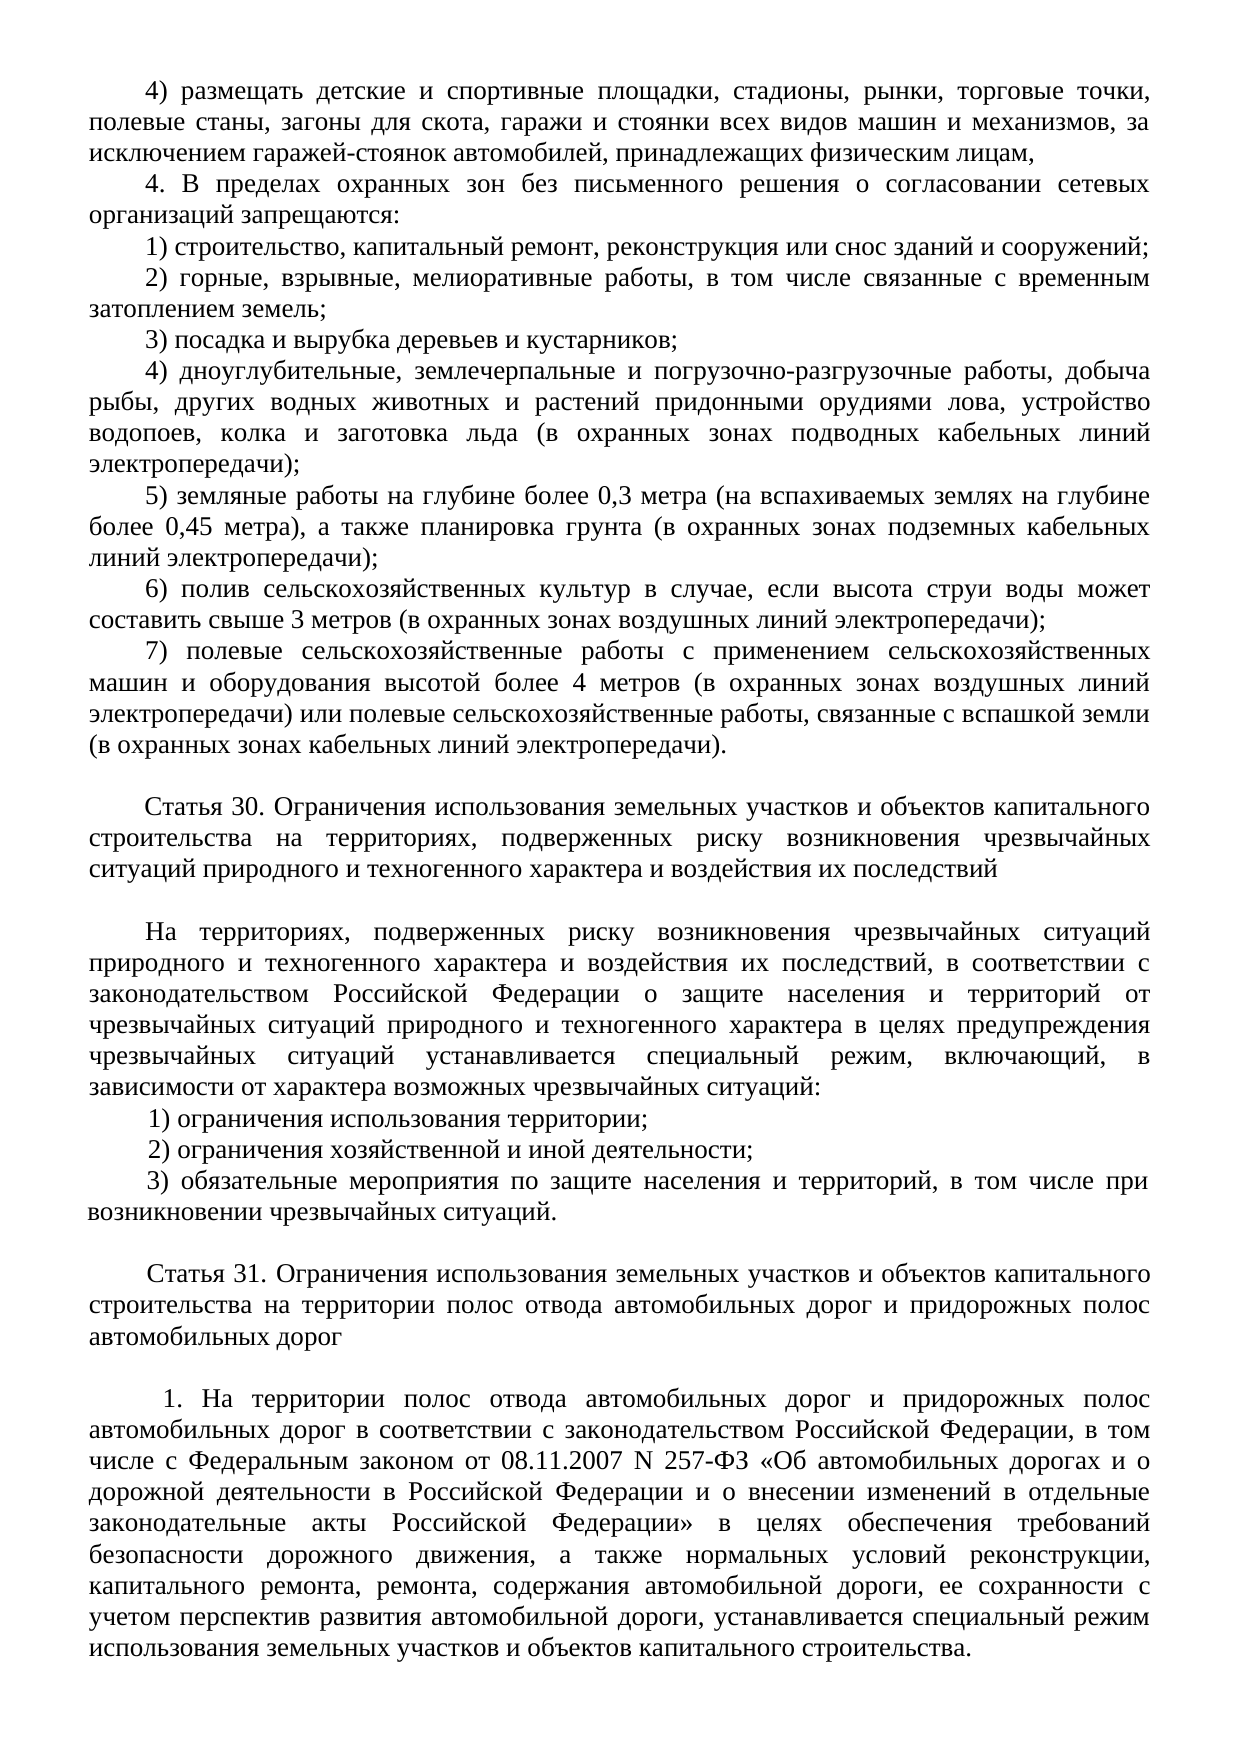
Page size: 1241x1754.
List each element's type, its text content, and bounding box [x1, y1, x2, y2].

text 2) ограничения хозяйственной и иной деятельности; [89, 1133, 1152, 1164]
text 4. В пределах охранных зон без письменного решения о согласовании сетевых организаций запрещаются: [89, 167, 1152, 229]
text 3) посадка и вырубка деревьев и кустарников; [89, 323, 1152, 354]
text 3) обязательные мероприятия по защите населения и территорий, в том числе при возникновении чрезвычайных ситуаций. [89, 1164, 1152, 1226]
text 7) полевые сельскохозяйственные работы с применением сельскохозяйственных машин и оборудования высотой более 4 метров (в охранных зонах воздушных линий электропередачи) или полевые сельскохозяйственные работы, связанные с вспашкой земли (в охранных зонах кабельных линий электропередачи). [89, 634, 1152, 759]
text 6) полив сельскохозяйственных культур в случае, если высота струи воды может составить свыше 3 метров (в охранных зонах воздушных линий электропередачи); [89, 572, 1152, 634]
text На территориях, подверженных риску возникновения чрезвычайных ситуаций природного и техногенного характера и воздействия их последствий, в соответствии с законодательством Российской Федерации о защите населения и территорий от чрезвычайных ситуаций природного и техногенного характера в целях предупреждения чрезвычайных ситуаций устанавливается специальный режим, включающий, в зависимости от характера возможных чрезвычайных ситуаций: [89, 915, 1152, 1102]
text 1) строительство, капитальный ремонт, реконструкция или снос зданий и сооружений; [89, 229, 1152, 261]
text Статья 30. Ограничения использования земельных участков и объектов капитального строительства на территориях, подверженных риску возникновения чрезвычайных ситуаций природного и техногенного характера и воздействия их последствий [89, 790, 1152, 884]
text 4) дноуглубительные, землечерпальные и погрузочно-разгрузочные работы, добыча рыбы, других водных животных и растений придонными орудиями лова, устройство водопоев, колка и заготовка льда (в охранных зонах подводных кабельных линий электропередачи); [89, 354, 1152, 479]
text 2) горные, взрывные, мелиоративные работы, в том числе связанные с временным затоплением земель; [89, 261, 1152, 323]
text 4) размещать детские и спортивные площадки, стадионы, рынки, торговые точки, полевые станы, загоны для скота, гаражи и стоянки всех видов машин и механизмов, за исключением гаражей-стоянок автомобилей, принадлежащих физическим лицам, [89, 74, 1152, 167]
text 5) земляные работы на глубине более 0,3 метра (на вспахиваемых землях на глубине более 0,45 метра), а также планировка грунта (в охранных зонах подземных кабельных линий электропередачи); [89, 479, 1152, 572]
text 1. На территории полос отвода автомобильных дорог и придорожных полос автомобильных дорог в соответствии с законодательством Российской Федерации, в том числе с Федеральным законом от 08.11.2007 N 257-ФЗ «Об автомобильных дорогах и о дорожной деятельности в Российской Федерации и о внесении изменений в отдельные законодательные акты Российской Федерации» в целях обеспечения требований безопасности дорожного движения, а также нормальных условий реконструкции, капитального ремонта, ремонта, содержания автомобильной дороги, ее сохранности с учетом перспектив развития автомобильной дороги, устанавливается специальный режим использования земельных участков и объектов капитального строительства. [89, 1382, 1152, 1662]
text 1) ограничения использования территории; [89, 1102, 1152, 1133]
text Статья 31. Ограничения использования земельных участков и объектов капитального строительства на территории полос отвода автомобильных дорог и придорожных полос автомобильных дорог [89, 1257, 1152, 1351]
